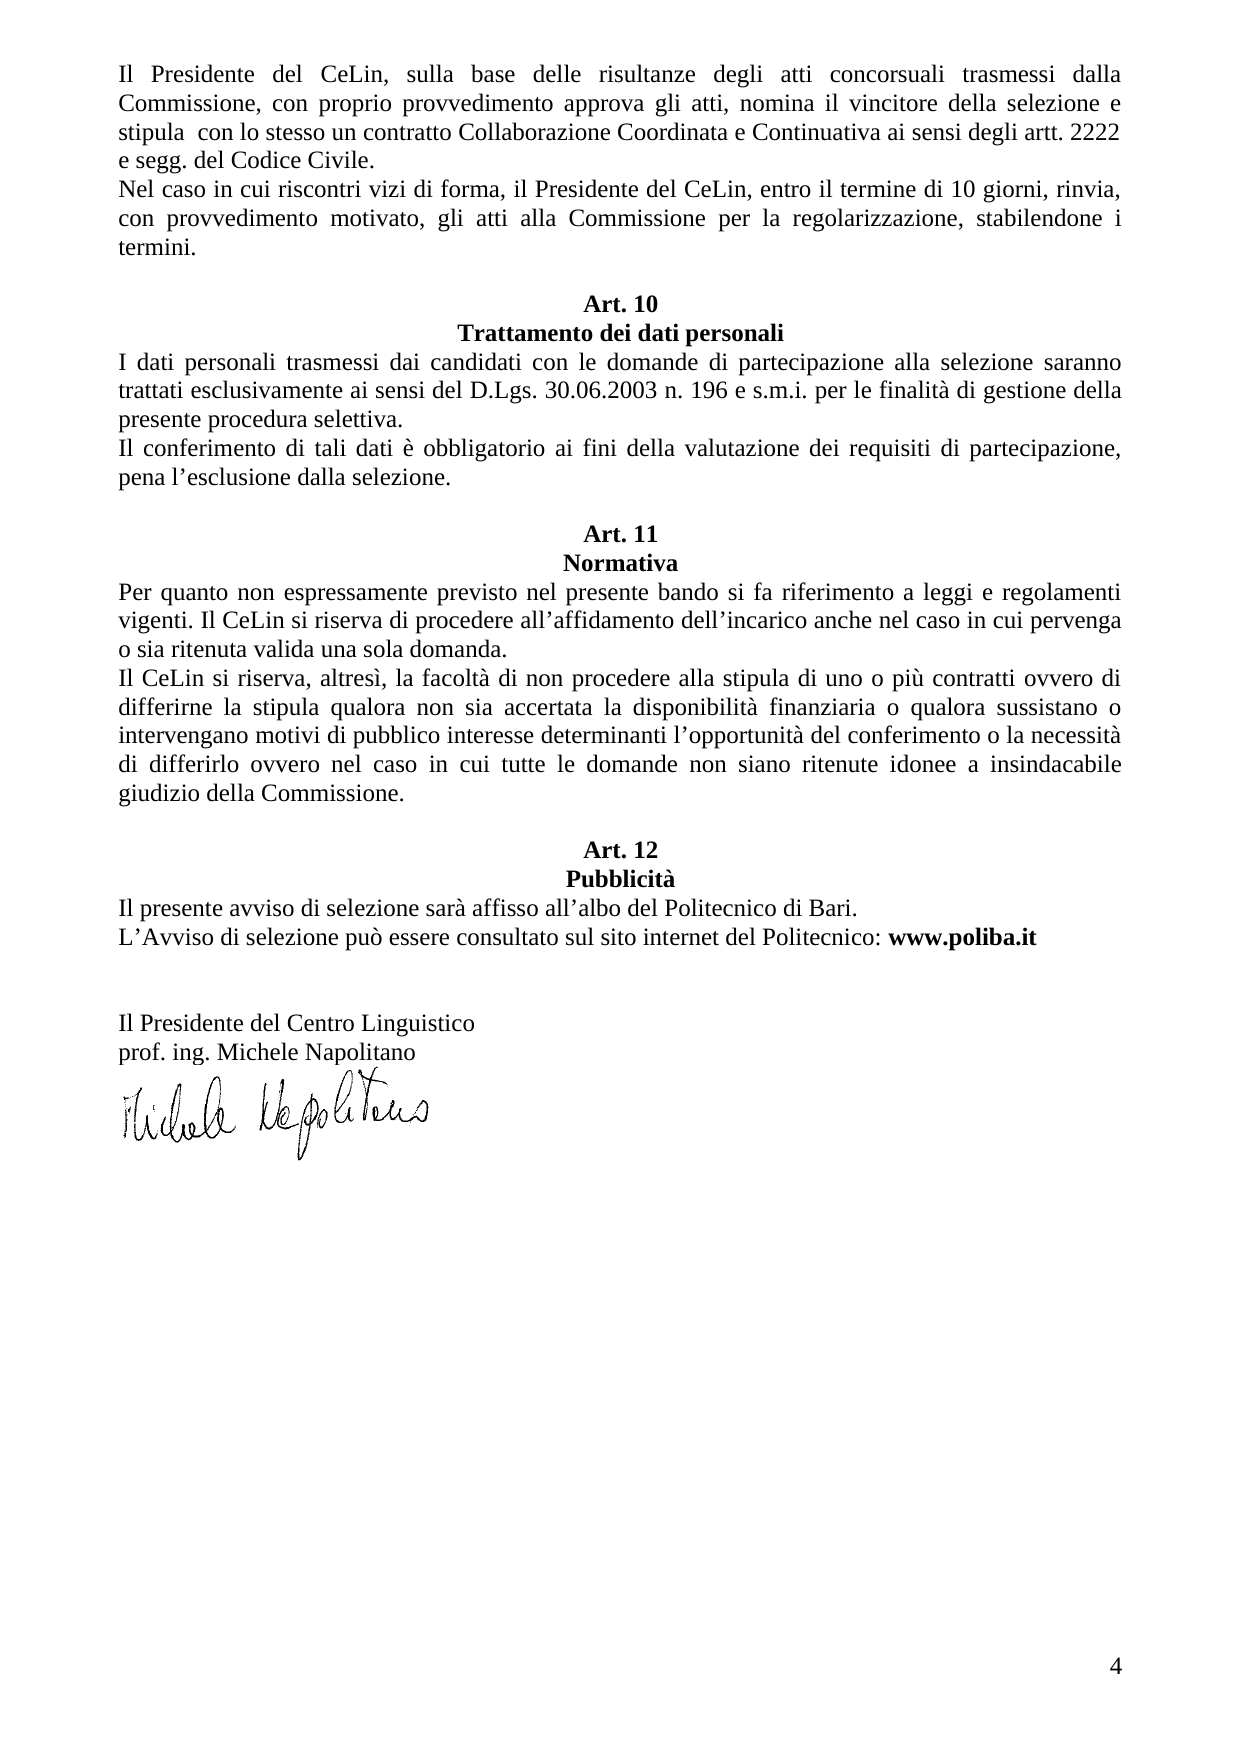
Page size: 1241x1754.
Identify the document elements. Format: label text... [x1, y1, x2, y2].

picture [118, 1065, 436, 1163]
text Art. 11 [118, 519, 1123, 548]
text I dati personali trasmessi dai candidati con le domande di partecipazione alla selezione saranno trattati esclusivamente ai sensi del D.Lgs. 30.06.2003 n. 196 e s.m.i. per le finalità di gestione della presente procedura selettiva. [118, 347, 1123, 433]
subtitle Art. 12 [118, 835, 1123, 864]
text Il conferimento di tali dati è obbligatorio ai fini della valutazione dei requisiti di partecipazione, pena l’esclusione dalla selezione. [118, 433, 1123, 490]
text L’Avviso di selezione può essere consultato sul sito internet del Politecnico: www.poliba.it [118, 922, 1123, 950]
text Normativa [118, 548, 1123, 577]
text Per quanto non espressamente previsto nel presente bando si fa riferimento a leggi e regolamenti vigenti. Il CeLin si riserva di procedere all’affidamento dell’incarico anche nel caso in cui pervenga o sia ritenuta valida una sola domanda. [118, 577, 1123, 663]
subtitle Trattamento dei dati personali [118, 318, 1123, 347]
text Il Presidente del CeLin, sulla base delle risultanze degli atti concorsuali trasmessi dalla Commissione, con proprio provvedimento approva gli atti, nomina il vincitore della selezione e stipula con lo stesso un contratto Collaborazione Coordinata e Continuativa ai sensi degli artt. 2222 e segg. del Codice Civile. [118, 59, 1122, 174]
subtitle Pubblicità [118, 864, 1123, 893]
text Art. 10 [118, 289, 1123, 318]
text Nel caso in cui riscontri vizi di forma, il Presidente del CeLin, entro il termine di 10 giorni, rinvia, con provvedimento motivato, gli atti alla Commissione per la regolarizzazione, stabilendone i termini. [118, 174, 1123, 260]
text Il presente avviso di selezione sarà affisso all’albo del Politecnico di Bari. [118, 893, 1123, 922]
subtitle prof. ing. Michele Napolitano [118, 1037, 1123, 1065]
text Il CeLin si riserva, altresì, la facoltà di non procedere alla stipula di uno o più contratti ovvero di differirne la stipula qualora non sia accertata la disponibilità finanziaria o qualora sussistano o intervengano motivi di pubblico interesse determinanti l’opportunità del conferimento o la necessità di differirlo ovvero nel caso in cui tutte le domande non siano ritenute idonee a insindacabile giudizio della Commissione. [118, 663, 1123, 807]
subtitle Il Presidente del Centro Linguistico [118, 1008, 1123, 1037]
